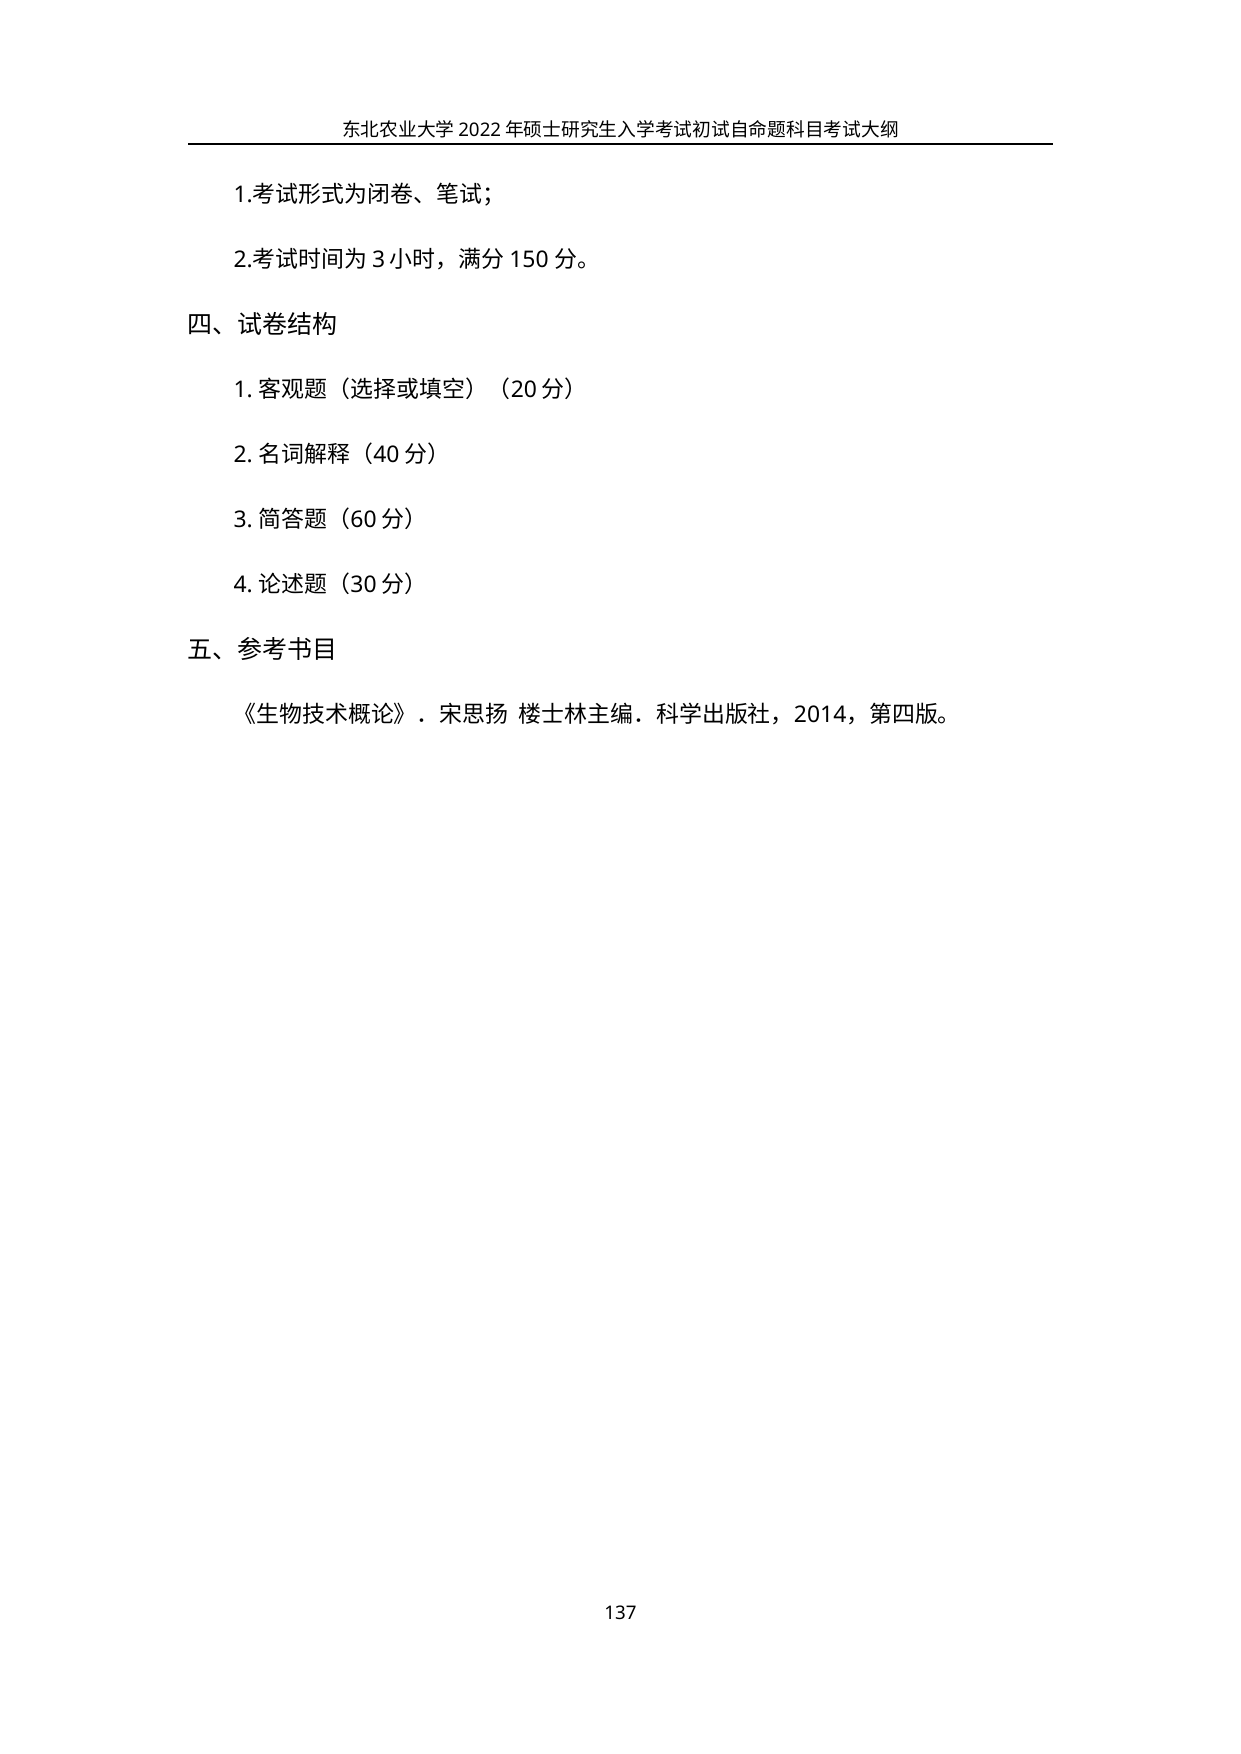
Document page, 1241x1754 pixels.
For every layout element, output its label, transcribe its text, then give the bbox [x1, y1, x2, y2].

text 2.考试时间为3小时，满分 150 分。 [187, 225, 1053, 290]
text 1.考试形式为闭卷、笔试； [187, 160, 1053, 225]
text 四、试卷结构 [187, 290, 1053, 355]
text 《生物技术概论》．宋思扬 楼士林主编．科学出版社，2014，第四版。 [187, 680, 1053, 745]
text 1. 客观题（选择或填空）（20分） [187, 355, 1053, 420]
text 五、参考书目 [187, 615, 1053, 680]
text 4. 论述题（30分） [187, 550, 1053, 615]
text 2. 名词解释（40分） [187, 420, 1053, 485]
text 3. 简答题（60分） [187, 485, 1053, 550]
